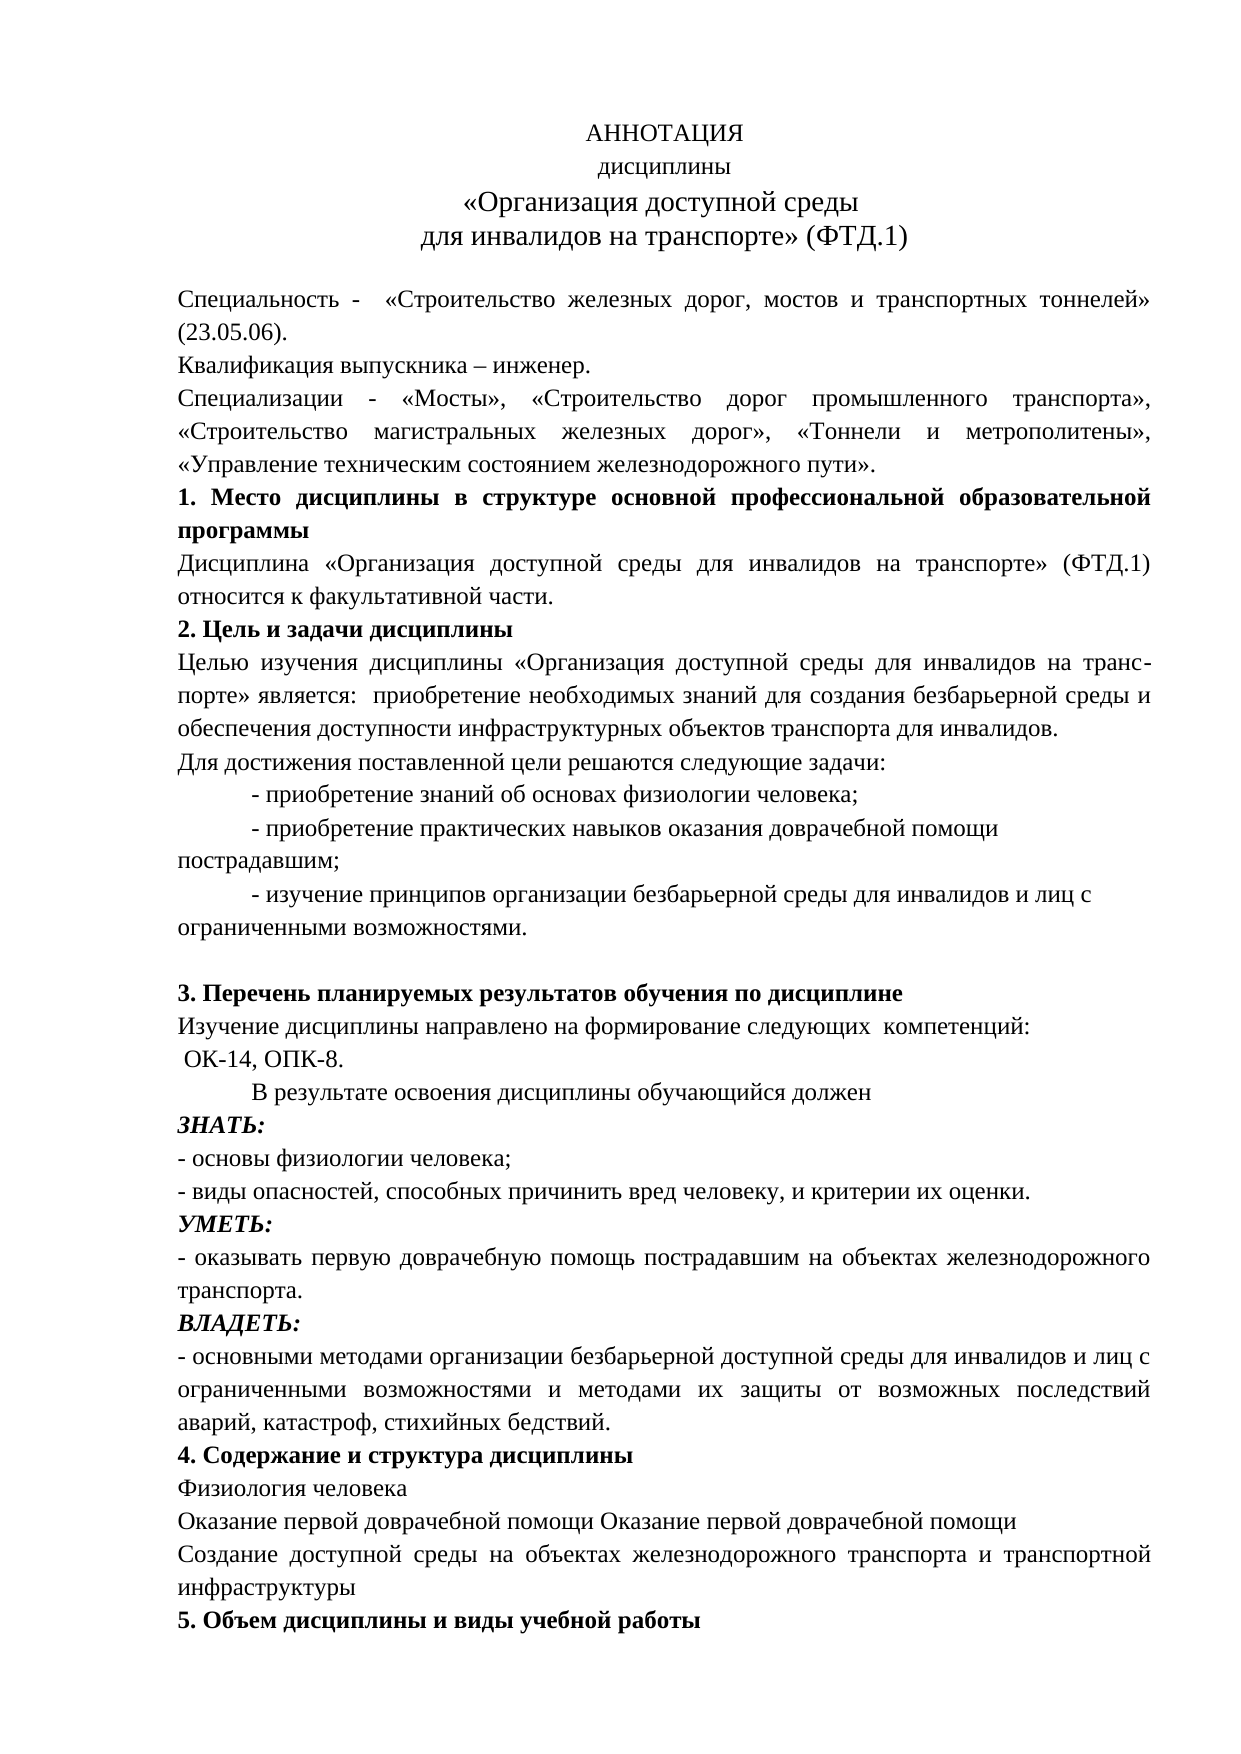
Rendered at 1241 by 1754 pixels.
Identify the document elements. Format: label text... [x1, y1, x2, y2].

text - оказывать первую доврачебную помощь пострадавшим на объектах железнодорожного транспорта. [177, 1242, 1152, 1304]
text Для достижения поставленной цели решаются следующие задачи: - приобретение знаний об основах физиологии человека; - приобретение практических навыков оказания доврачебной помощи пострадавшим; - изучение принципов организации безбарьерной среды для инвалидов и лиц с ограниченными возможностями. [177, 747, 1152, 940]
text 2. Цель и задачи дисциплины [177, 614, 1152, 643]
text «Организация доступной среды для инвалидов на транспорте» (ФТД.1) [177, 184, 1152, 251]
text ЗНАТЬ: [177, 1110, 1152, 1138]
text УМЕТЬ: [177, 1209, 1152, 1238]
text Физиология человека [177, 1473, 1152, 1502]
text Дисциплина «Организация доступной среды для инвалидов на транспорте» (ФТД.1) относится к факультативной части. [177, 548, 1152, 610]
text В результате освоения дисциплины обучающийся должен [177, 1077, 1152, 1106]
text Создание доступной среды на объектах железнодорожного транспорта и транспортной инфраструктуры [177, 1539, 1152, 1601]
text 3. Перечень планируемых результатов обучения по дисциплине [177, 978, 1152, 1006]
text ВЛАДЕТЬ: [177, 1308, 1152, 1337]
text 5. Объем дисциплины и виды учебной работы [177, 1605, 1152, 1634]
text Целью изучения дисциплины «Организация доступной среды для инвалидов на транспорте» является: приобретение необходимых знаний для создания безбарьерной среды и обеспечения доступности инфраструктурных объектов транспорта для инвалидов. [177, 647, 1152, 742]
text Изучение дисциплины направлено на формирование следующих компетенций: [177, 1011, 1152, 1039]
text Специальность - «Строительство железных дорог, мостов и транспортных тоннелей» (23.05.06). [177, 284, 1152, 346]
text 1. Место дисциплины в структуре основной профессиональной образовательной программы [177, 482, 1152, 544]
text АННОТАЦИЯ [177, 118, 1152, 147]
text 4. Содержание и структура дисциплины [177, 1440, 1152, 1469]
text Квалификация выпускника – инженер. [177, 350, 1152, 379]
text - основы физиологии человека; [177, 1143, 1152, 1172]
text Специализации - «Мосты», «Строительство дорог промышленного транспорта», «Строительство магистральных железных дорог», «Тоннели и метрополитены», «Управление техническим состоянием железнодорожного пути». [177, 383, 1152, 478]
text дисциплины [177, 151, 1152, 180]
text ОК-14, ОПК-8. [177, 1044, 1152, 1072]
text - виды опасностей, способных причинить вред человеку, и критерии их оценки. [177, 1176, 1152, 1204]
text Оказание первой доврачебной помощи Оказание первой доврачебной помощи [177, 1506, 1152, 1535]
text - основными методами организации безбарьерной доступной среды для инвалидов и лиц с ограниченными возможностями и методами их защиты от возможных последствий аварий, катастроф, стихийных бедствий. [177, 1341, 1152, 1436]
